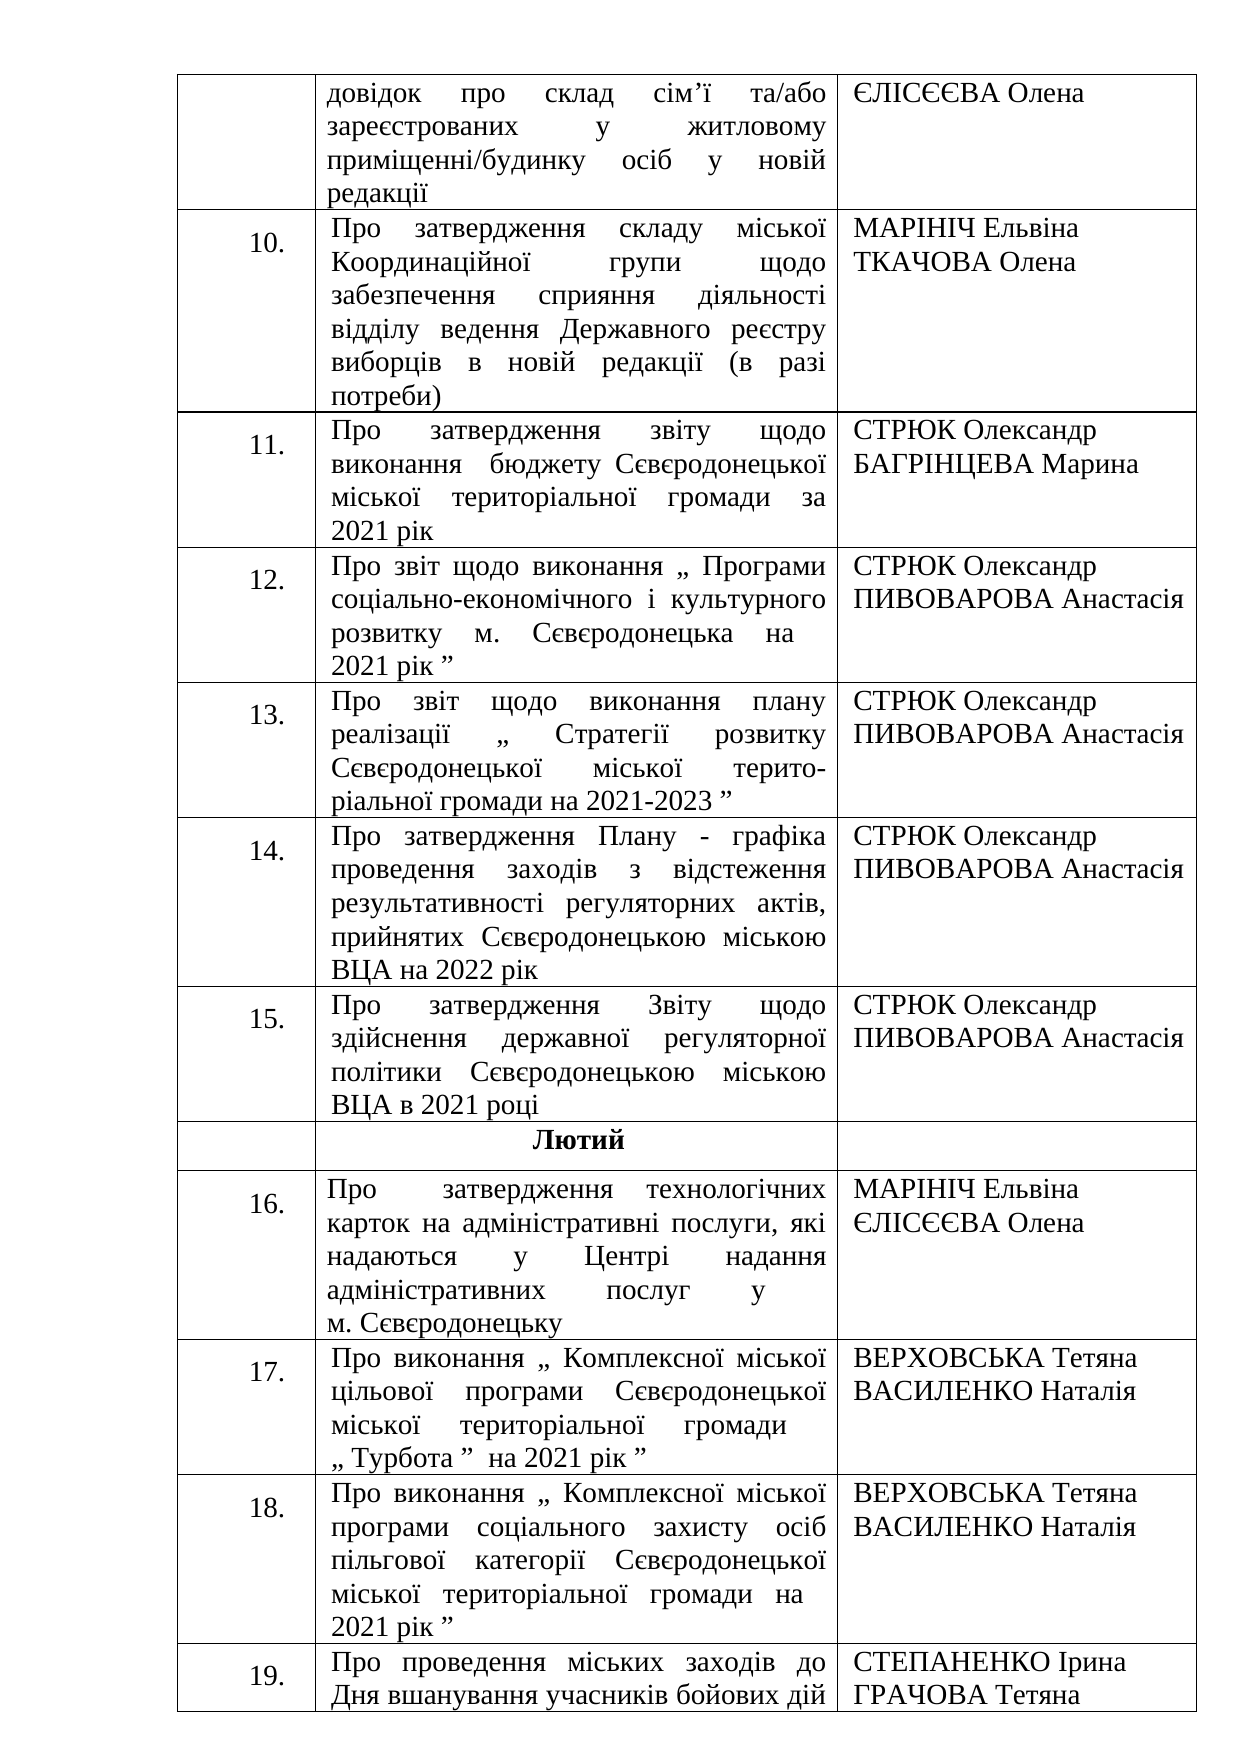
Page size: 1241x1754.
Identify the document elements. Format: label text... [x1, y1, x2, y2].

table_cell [838, 1644, 1196, 1711]
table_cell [316, 75, 837, 209]
table_cell [178, 987, 315, 1121]
table_cell Про затвердження Плану - графіка проведення заходів з відстеження результативності регуляторних актів, прийнятих Сєвєродонецькою міською ВЦА на 2022 рік [316, 818, 837, 986]
table_cell [178, 548, 315, 682]
table_cell [178, 1171, 315, 1339]
table_cell [178, 1340, 315, 1474]
table_cell [178, 210, 315, 411]
table_cell ВЕРХОВСЬКА Тетяна ВАСИЛЕНКО Наталія [838, 1475, 1196, 1643]
table_cell Про затвердження технологічних карток на адміністративні послуги, які надаються у Центрі надання адміністративних послуг у м. Сєвєродонецьку [316, 1171, 837, 1339]
table_cell Про звіт щодо виконання плану реалізації „ Стратегії розвитку Сєвєродонецької міської терито-ріальної громади на 2021-2023 ” [316, 683, 837, 817]
table_cell [178, 1122, 315, 1170]
table_cell [838, 1122, 1196, 1170]
table_cell [178, 413, 315, 547]
table_cell Про звіт щодо виконання „ Програми соціально-економічного і культурного розвитку м. Сєвєродонецька на 2021 рік ” [316, 548, 837, 682]
table_cell [178, 1475, 315, 1643]
table_cell Про виконання „ Комплексної міської цільової програми Сєвєродонецької міської територіальної громади „ Турбота ” на 2021 рік ” [316, 1340, 837, 1474]
table_cell Лютий [316, 1122, 837, 1170]
table_cell Про затвердження Звіту щодо здійснення державної регуляторної політики Сєвєродонецькою міською ВЦА в 2021 році [316, 987, 837, 1121]
table_cell Про затвердження складу міської Координаційної групи щодо забезпечення сприяння діяльності відділу ведення Державного реєстру виборців в новій редакції (в разі потреби) [316, 210, 837, 411]
table_cell СТРЮК Олександр ПИВОВАРОВА Анастасія [838, 548, 1196, 682]
table_cell СТРЮК Олександр БАГРІНЦЕВА Марина [838, 413, 1196, 547]
table_cell Про виконання „ Комплексної міської програми соціального захисту осіб пільгової категорії Сєвєродонецької міської територіальної громади на 2021 рік ” [316, 1475, 837, 1643]
table_cell [178, 683, 315, 817]
table_cell [178, 75, 315, 209]
table_cell СТРЮК Олександр ПИВОВАРОВА Анастасія [838, 683, 1196, 817]
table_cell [838, 75, 1196, 209]
table_cell МАРІНІЧ Ельвіна ТКАЧОВА Олена [838, 210, 1196, 411]
table_cell СТРЮК Олександр ПИВОВАРОВА Анастасія [838, 818, 1196, 986]
table_cell Про затвердження звіту щодо виконання бюджету Сєвєродонецької міської територіальної громади за 2021 рік [316, 413, 837, 547]
table_cell ВЕРХОВСЬКА Тетяна ВАСИЛЕНКО Наталія [838, 1340, 1196, 1474]
table_cell [178, 818, 315, 986]
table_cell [316, 1644, 837, 1711]
table_cell СТРЮК Олександр ПИВОВАРОВА Анастасія [838, 987, 1196, 1121]
table_cell МАРІНІЧ Ельвіна ЄЛІСЄЄВА Олена [838, 1171, 1196, 1339]
table_cell [178, 1644, 315, 1711]
